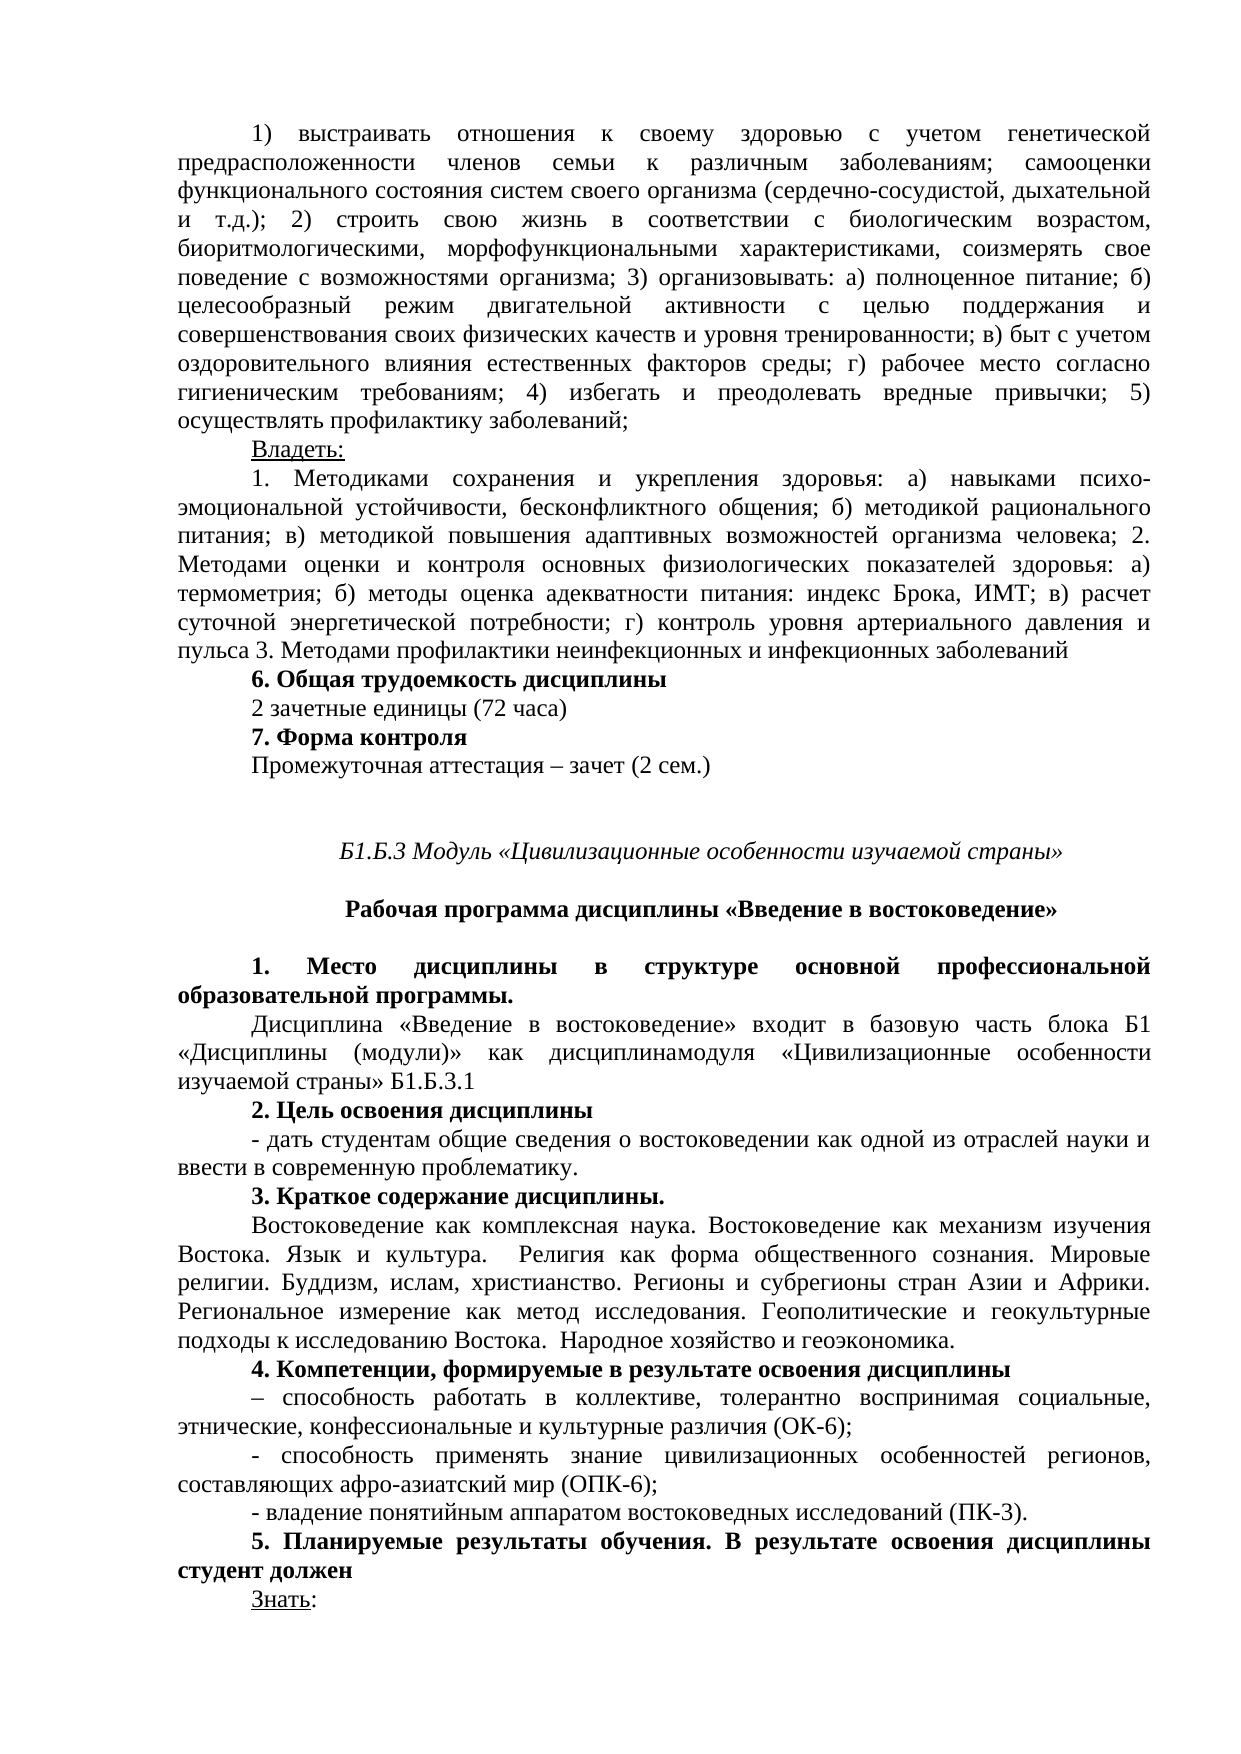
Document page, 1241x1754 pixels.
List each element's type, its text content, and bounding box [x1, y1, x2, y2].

text 6. Общая трудоемкость дисциплины [177, 664, 1152, 693]
text 2. Цель освоения дисциплины [177, 1095, 1152, 1124]
text 7. Форма контроля [177, 722, 1152, 751]
text Знать: [177, 1584, 1152, 1612]
text Рабочая программа дисциплины «Введение в востоковедение» [177, 894, 1152, 922]
text Владеть: [177, 434, 1152, 463]
text 1. Место дисциплины в структуре основной профессиональной образовательной программы. [177, 951, 1152, 1009]
text 2 зачетные единицы (72 часа) [177, 693, 1152, 722]
text 4. Компетенции, формируемые в результате освоения дисциплины [177, 1354, 1152, 1382]
text – способность работать в коллективе, толерантно воспринимая социальные, этнические, конфессиональные и культурные различия (ОК-6); [177, 1382, 1152, 1440]
text 1. Методиками сохранения и укрепления здоровья: а) навыками психо-эмоциональной устойчивости, бесконфликтного общения; б) методикой рационального питания; в) методикой повышения адаптивных возможностей организма человека; 2. Методами оценки и контроля основных физиологических показателей здоровья: а) термометрия; б) методы оценка адекватности питания: индекс Брока, ИМТ; в) расчет суточной энергетической потребности; г) контроль уровня артериального давления и пульса 3. Методами профилактики неинфекционных и инфекционных заболеваний [177, 463, 1152, 664]
text - владение понятийным аппаратом востоковедных исследований (ПК-3). [177, 1497, 1152, 1526]
text 1) выстраивать отношения к своему здоровью с учетом генетической предрасположенности членов семьи к различным заболеваниям; самооценки функционального состояния систем своего организма (сердечно-сосудистой, дыхательной и т.д.); 2) строить свою жизнь в соответствии с биологическим возрастом, биоритмологическими, морфофункциональными характеристиками, соизмерять свое поведение с возможностями организма; 3) организовывать: а) полноценное питание; б) целесообразный режим двигательной активности с целью поддержания и совершенствования своих физических качеств и уровня тренированности; в) быт с учетом оздоровительного влияния естественных факторов среды; г) рабочее место согласно гигиеническим требованиям; 4) избегать и преодолевать вредные привычки; 5) осуществлять профилактику заболеваний; [177, 118, 1152, 434]
text 3. Краткое содержание дисциплины. [177, 1181, 1152, 1210]
text Б1.Б.3 Модуль «Цивилизационные особенности изучаемой страны» [177, 836, 1152, 865]
text - способность применять знание цивилизационных особенностей регионов, составляющих афро-азиатский мир (ОПК-6); [177, 1440, 1152, 1497]
text - дать студентам общие сведения о востоковедении как одной из отраслей науки и ввести в современную проблематику. [177, 1124, 1152, 1181]
text 5. Планируемые результаты обучения. В результате освоения дисциплины студент должен [177, 1526, 1152, 1584]
text Дисциплина «Введение в востоковедение» входит в базовую часть блока Б1 «Дисциплины (модули)» как дисциплинамодуля «Цивилизационные особенности изучаемой страны» Б1.Б.3.1 [177, 1009, 1152, 1095]
text Востоковедение как комплексная наука. Востоковедение как механизм изучения Востока. Язык и культура. Религия как форма общественного сознания. Мировые религии. Буддизм, ислам, христианство. Регионы и субрегионы стран Азии и Африки. Региональное измерение как метод исследования. Геополитические и геокультурные подходы к исследованию Востока. Народное хозяйство и геоэкономика. [177, 1210, 1152, 1354]
text Промежуточная аттестация – зачет (2 сем.) [177, 751, 1152, 779]
